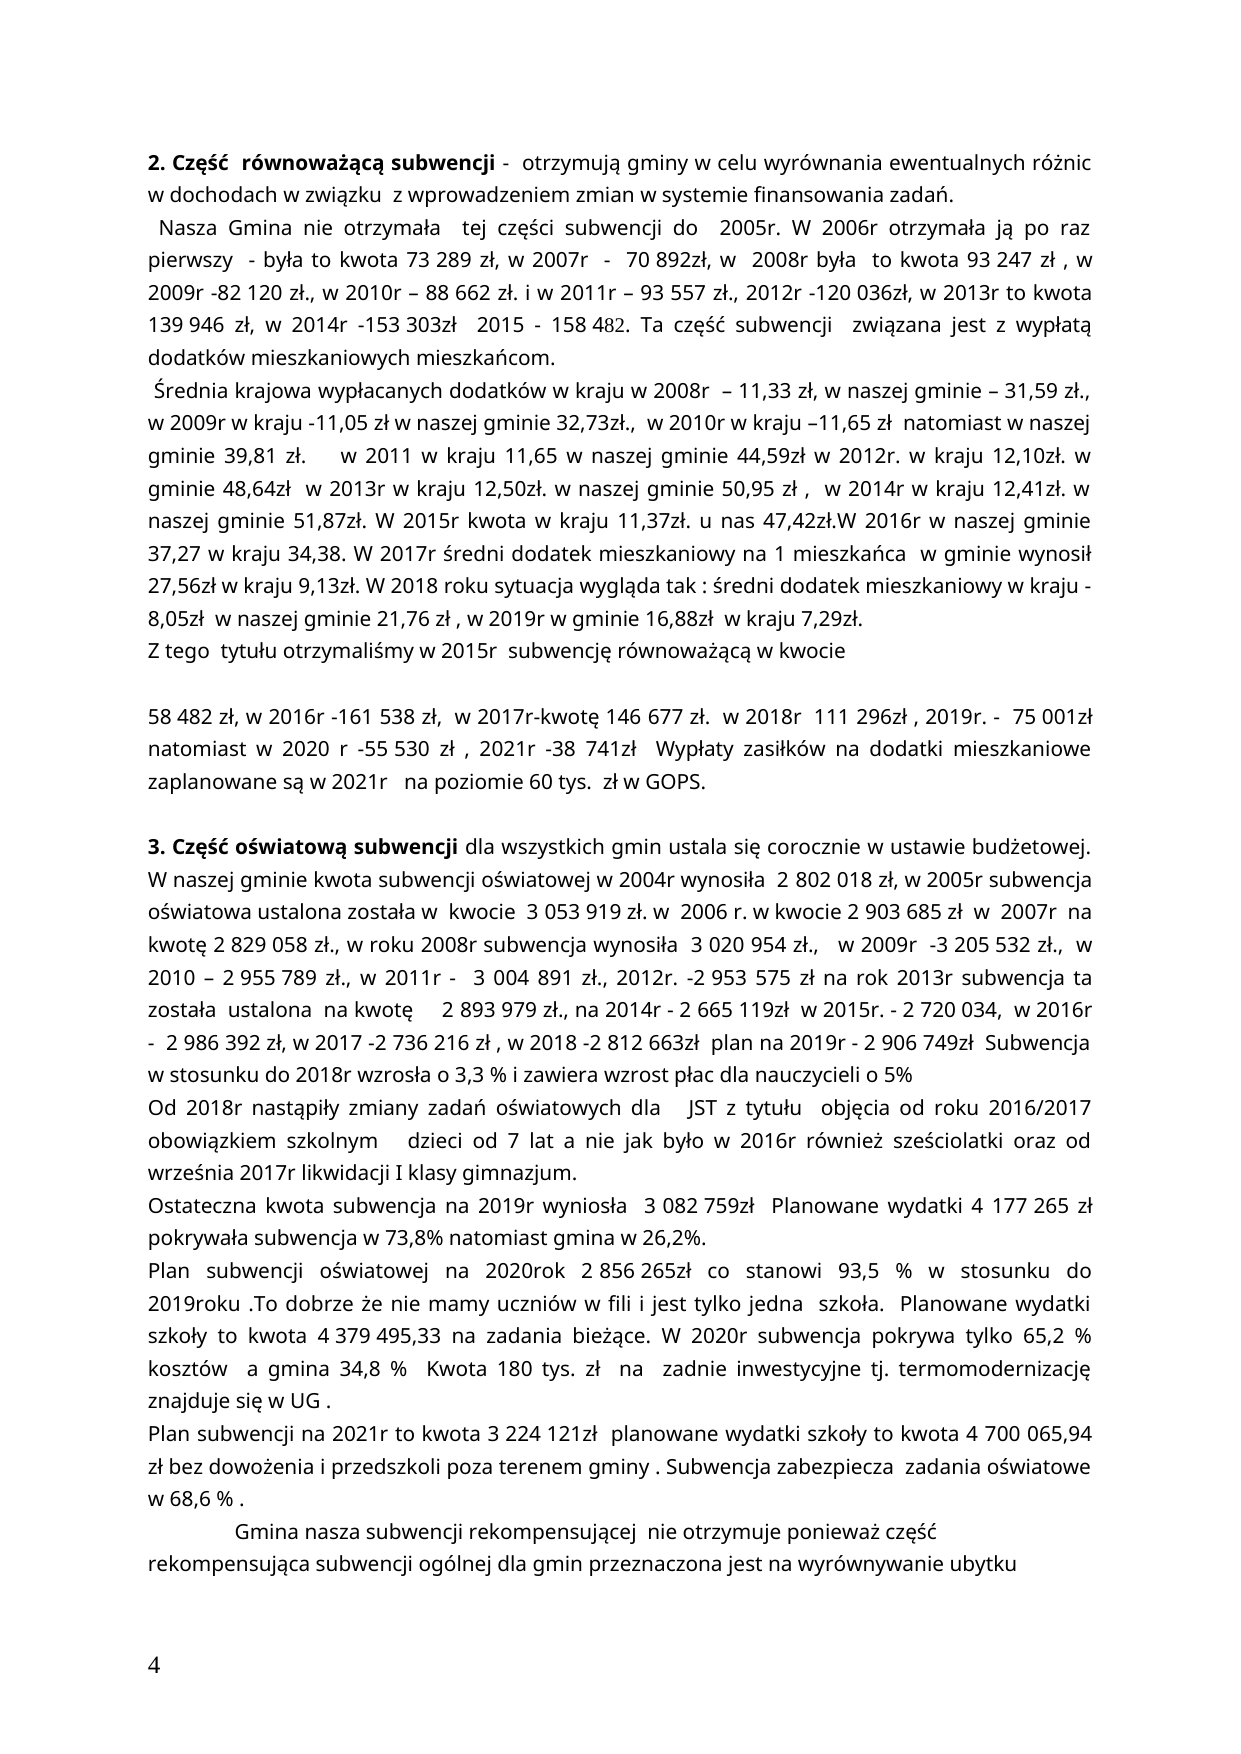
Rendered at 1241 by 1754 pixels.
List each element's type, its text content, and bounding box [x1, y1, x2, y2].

text Plan subwencji oświatowej na 2020rok 2 856 265zł co stanowi 93,5 % w stosunku do 2019roku .To dobrze że nie mamy uczniów w fili i jest tylko jedna szkoła. Planowane wydatki szkoły to kwota 4 379 495,33 na zadania bieżące. W 2020r subwencja pokrywa tylko 65,2 % kosztów a gmina 34,8 % Kwota 180 tys. zł na zadnie inwestycyjne tj. termomodernizację znajduje się w UG . [148, 1256, 1093, 1415]
text 2. Część równoważącą subwencji - otrzymują gminy w celu wyrównania ewentualnych różnic w dochodach w związku z wprowadzeniem zmian w systemie finansowania zadań. [148, 148, 1093, 209]
text Ostateczna kwota subwencja na 2019r wyniosła 3 082 759zł Planowane wydatki 4 177 265 zł pokrywała subwencja w 73,8% natomiast gmina w 26,2%. [148, 1191, 1093, 1252]
text 3. Część oświatową subwencji dla wszystkich gmin ustala się corocznie w ustawie budżetowej. W naszej gminie kwota subwencji oświatowej w 2004r wynosiła 2 802 018 zł, w 2005r subwencja oświatowa ustalona została w kwocie 3 053 919 zł. w 2006 r. w kwocie 2 903 685 zł w 2007r na kwotę 2 829 058 zł., w roku 2008r subwencja wynosiła 3 020 954 zł., w 2009r -3 205 532 zł., w 2010 – 2 955 789 zł., w 2011r - 3 004 891 zł., 2012r. -2 953 575 zł na rok 2013r subwencja ta została ustalona na kwotę 2 893 979 zł., na 2014r - 2 665 119zł w 2015r. - 2 720 034, w 2016r - 2 986 392 zł, w 2017 -2 736 216 zł , w 2018 -2 812 663zł plan na 2019r - 2 906 749zł Subwencja w stosunku do 2018r wzrosła o 3,3 % i zawiera wzrost płac dla nauczycieli o 5% [148, 832, 1093, 1089]
text 58 482 zł, w 2016r -161 538 zł, w 2017r-kwotę 146 677 zł. w 2018r 111 296zł , 2019r. - 75 001zł natomiast w 2020 r -55 530 zł , 2021r -38 741zł Wypłaty zasiłków na dodatki mieszkaniowe zaplanowane są w 2021r na poziomie 60 tys. zł w GOPS. [148, 702, 1093, 796]
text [148, 1517, 1093, 1578]
text Z tego tytułu otrzymaliśmy w 2015r subwencję równoważącą w kwocie [148, 637, 1093, 665]
text Nasza Gmina nie otrzymała tej części subwencji do 2005r. W 2006r otrzymała ją po raz pierwszy - była to kwota 73 289 zł, w 2007r - 70 892zł, w 2008r była to kwota 93 247 zł , w 2009r -82 120 zł., w 2010r – 88 662 zł. i w 2011r – 93 557 zł., 2012r -120 036zł, w 2013r to kwota 139 946 zł, w 2014r -153 303zł 2015 - 158 482. Ta część subwencji związana jest z wypłatą dodatków mieszkaniowych mieszkańcom. [148, 213, 1093, 372]
text Plan subwencji na 2021r to kwota 3 224 121zł planowane wydatki szkoły to kwota 4 700 065,94 zł bez dowożenia i przedszkoli poza terenem gminy . Subwencja zabezpiecza zadania oświatowe w 68,6 % . [148, 1419, 1093, 1513]
text Średnia krajowa wypłacanych dodatków w kraju w 2008r – 11,33 zł, w naszej gminie – 31,59 zł., w 2009r w kraju -11,05 zł w naszej gminie 32,73zł., w 2010r w kraju –11,65 zł natomiast w naszej gminie 39,81 zł. w 2011 w kraju 11,65 w naszej gminie 44,59zł w 2012r. w kraju 12,10zł. w gminie 48,64zł w 2013r w kraju 12,50zł. w naszej gminie 50,95 zł , w 2014r w kraju 12,41zł. w naszej gminie 51,87zł. W 2015r kwota w kraju 11,37zł. u nas 47,42zł.W 2016r w naszej gminie 37,27 w kraju 34,38. W 2017r średni dodatek mieszkaniowy na 1 mieszkańca w gminie wynosił 27,56zł w kraju 9,13zł. W 2018 roku sytuacja wygląda tak : średni dodatek mieszkaniowy w kraju -8,05zł w naszej gminie 21,76 zł , w 2019r w gminie 16,88zł w kraju 7,29zł. [148, 376, 1093, 632]
text Od 2018r nastąpiły zmiany zadań oświatowych dla JST z tytułu objęcia od roku 2016/2017 obowiązkiem szkolnym dzieci od 7 lat a nie jak było w 2016r również sześciolatki oraz od września 2017r likwidacji I klasy gimnazjum. [148, 1093, 1093, 1187]
